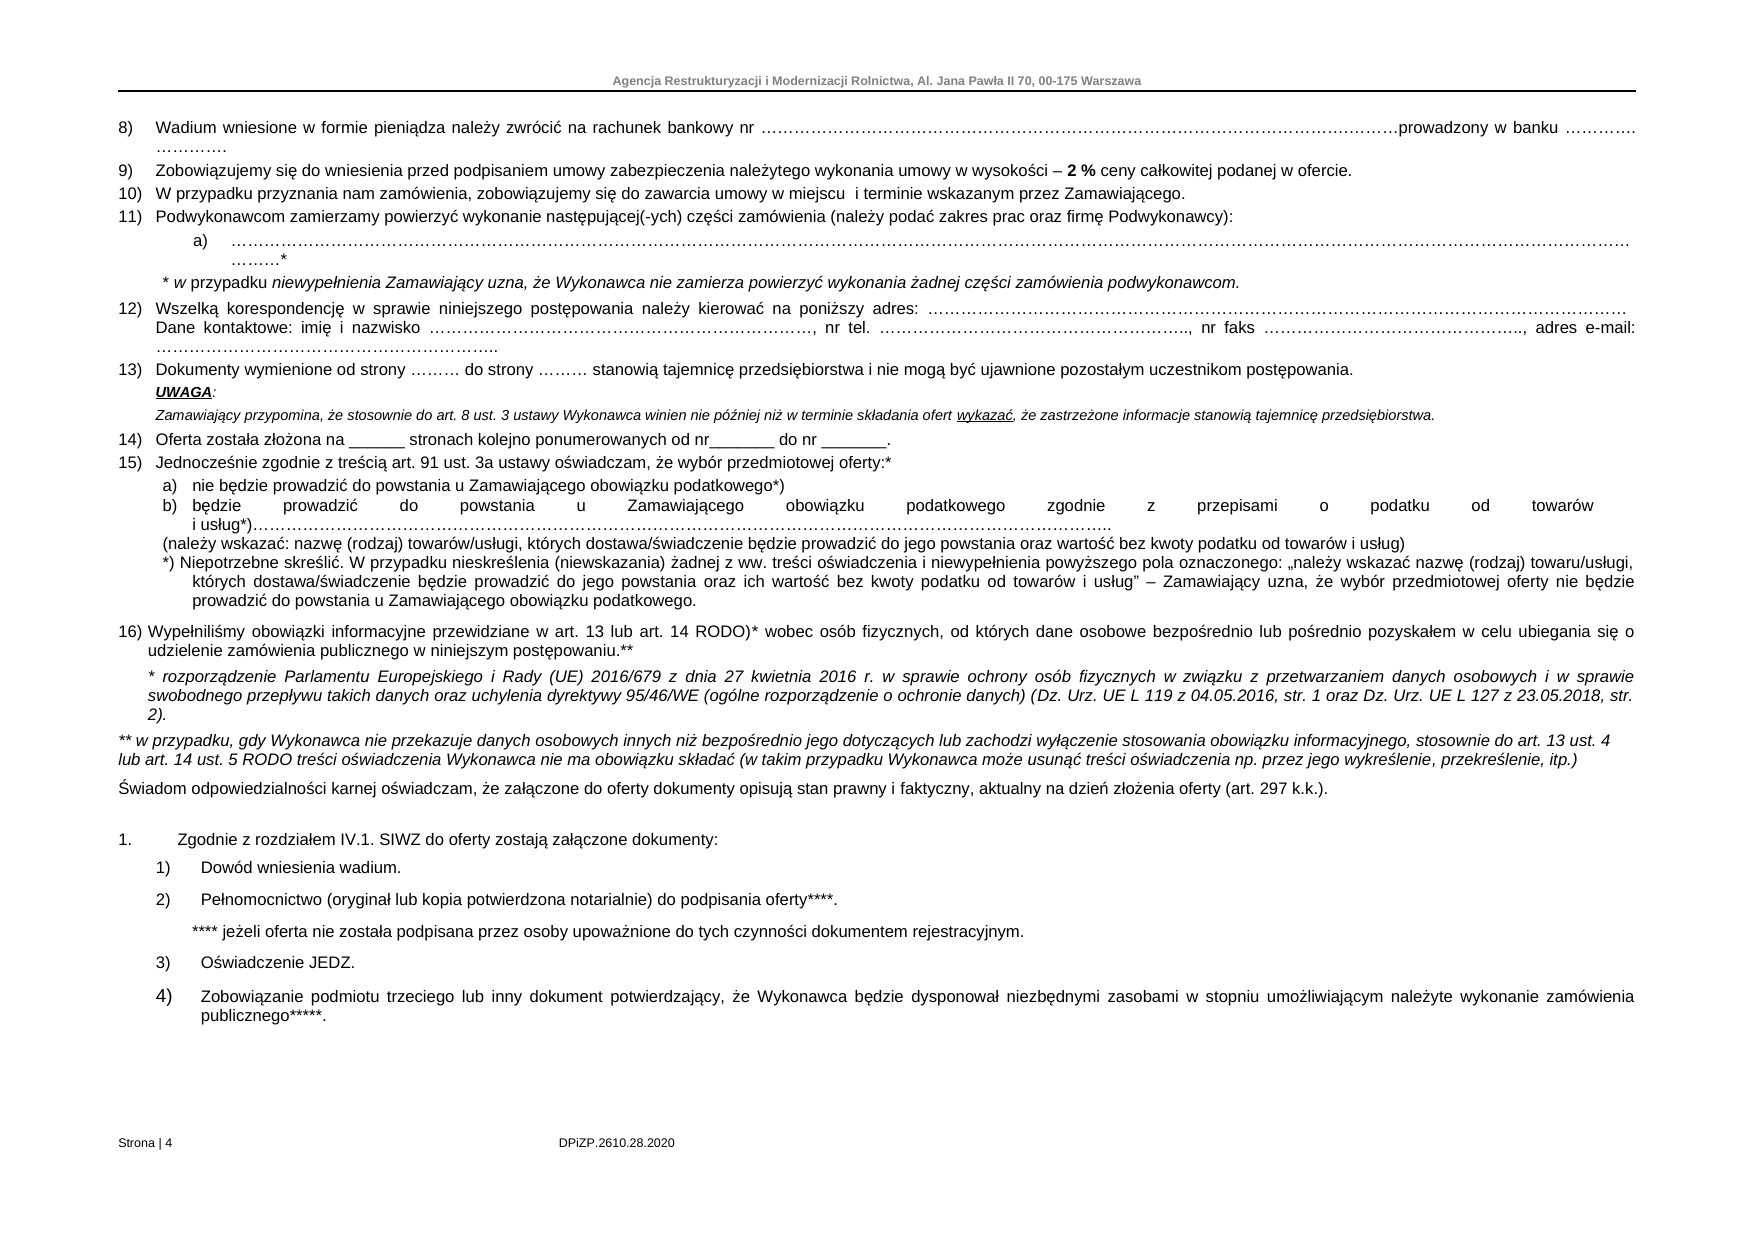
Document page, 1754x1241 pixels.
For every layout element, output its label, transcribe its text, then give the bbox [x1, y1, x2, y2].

list W przypadku przyznania nam zamówienia, zobowiązujemy się do zawarcia umowy w miejscu i terminie wskazanym przez Zamawiającego. [118, 184, 1636, 203]
text * w przypadku niewypełnienia Zamawiający uzna, że Wykonawca nie zamierza powierzyć wykonania żadnej części zamówienia podwykonawcom. [162, 273, 1636, 292]
list będzie prowadzić do powstania u Zamawiającego obowiązku podatkowego zgodnie z przepisami o podatku od towarów i usług*)……………………………………………………………………………………………………………………………………….. [162, 495, 1636, 534]
list Wadium wniesione w formie pieniądza należy zwrócić na rachunek bankowy nr …………………………………………………………………………………………….………prowadzony w banku ………….…………. [118, 118, 1636, 156]
list Wypełniliśmy obowiązki informacyjne przewidziane w art. 13 lub art. 14 RODO)* wobec osób fizycznych, od których dane osobowe bezpośrednio lub pośrednio pozyskałem w celu ubiegania się o udzielenie zamówienia publicznego w niniejszym postępowaniu.** [118, 622, 1636, 660]
list Zgodnie z rozdziałem IV.1. SIWZ do oferty zostają załączone dokumenty: [118, 829, 1633, 848]
list ………………………………………………………………………………………………………………………………………………………………………………………………………………………………………* [193, 231, 1636, 269]
list (należy wskazać: nazwę (rodzaj) towarów/usługi, których dostawa/świadczenie będzie prowadzić do jego powstania oraz wartość bez kwoty podatku od towarów i usług) [162, 534, 1636, 553]
text Świadom odpowiedzialności karnej oświadczam, że załączone do oferty dokumenty opisują stan prawny i faktyczny, aktualny na dzień złożenia oferty (art. 297 k.k.). [118, 778, 1636, 798]
text **** jeżeli oferta nie została podpisana przez osoby upoważnione do tych czynności dokumentem rejestracyjnym. [192, 921, 1636, 941]
list Oświadczenie JEDZ. [156, 953, 1636, 972]
list Dowód wniesienia wadium. [156, 858, 1636, 877]
list Jednocześnie zgodnie z treścią art. 91 ust. 3a ustawy oświadczam, że wybór przedmiotowej oferty:* [118, 453, 1636, 472]
list *) Niepotrzebne skreślić. W przypadku nieskreślenia (niewskazania) żadnej z ww. treści oświadczenia i niewypełnienia powyższego pola oznaczonego: „należy wskazać nazwę (rodzaj) towaru/usługi, których dostawa/świadczenie będzie prowadzić do jego powstania oraz ich wartość bez kwoty podatku od towarów i usług” – Zamawiający uzna, że wybór przedmiotowej oferty nie będzie prowadzić do powstania u Zamawiającego obowiązku podatkowego. [162, 553, 1636, 610]
list Oferta została złożona na ______ stronach kolejno ponumerowanych od nr_______ do nr _______. [118, 429, 1636, 449]
list Pełnomocnictwo (oryginał lub kopia potwierdzona notarialnie) do podpisania oferty****. [156, 890, 1636, 909]
text * rozporządzenie Parlamentu Europejskiego i Rady (UE) 2016/679 z dnia 27 kwietnia 2016 r. w sprawie ochrony osób fizycznych w związku z przetwarzaniem danych osobowych i w sprawie swobodnego przepływu takich danych oraz uchylenia dyrektywy 95/46/WE (ogólne rozporządzenie o ochronie danych) (Dz. Urz. UE L 119 z 04.05.2016, str. 1 oraz Dz. Urz. UE L 127 z 23.05.2018, str. 2). [148, 667, 1636, 724]
text ** w przypadku, gdy Wykonawca nie przekazuje danych osobowych innych niż bezpośrednio jego dotyczących lub zachodzi wyłączenie stosowania obowiązku informacyjnego, stosownie do art. 13 ust. 4 lub art. 14 ust. 5 RODO treści oświadczenia Wykonawca nie ma obowiązku składać (w takim przypadku Wykonawca może usunąć treści oświadczenia np. przez jego wykreślenie, przekreślenie, itp.) [118, 730, 1636, 769]
list Podwykonawcom zamierzamy powierzyć wykonanie następującej(-ych) części zamówienia (należy podać zakres prac oraz firmę Podwykonawcy): [118, 207, 1636, 226]
list Zobowiązanie podmiotu trzeciego lub inny dokument potwierdzający, że Wykonawca będzie dysponował niezbędnymi zasobami w stopniu umożliwiającym należyte wykonanie zamówienia publicznego*****. [156, 985, 1636, 1025]
text Zamawiający przypomina, że stosownie do art. 8 ust. 3 ustawy Wykonawca winien nie później niż w terminie składania ofert wykazać, że zastrzeżone informacje stanowią tajemnicę przedsiębiorstwa. [155, 407, 1636, 423]
list Dokumenty wymienione od strony ……… do strony ……… stanowią tajemnicę przedsiębiorstwa i nie mogą być ujawnione pozostałym uczestnikom postępowania. [118, 360, 1636, 379]
list Zobowiązujemy się do wniesienia przed podpisaniem umowy zabezpieczenia należytego wykonania umowy w wysokości – 2 % ceny całkowitej podanej w ofercie. [118, 161, 1636, 180]
text UWAGA: [155, 383, 1636, 400]
list Wszelką korespondencję w sprawie niniejszego postępowania należy kierować na poniższy adres: ……………………………………………………………………………………………………………… Dane kontaktowe: imię i nazwisko ……………………………………………………………, nr tel. ……………………………………………….., nr faks ……………………………………….., adres e-mail: …………………………………………………….. [118, 298, 1636, 356]
list nie będzie prowadzić do powstania u Zamawiającego obowiązku podatkowego*) [162, 476, 1636, 495]
